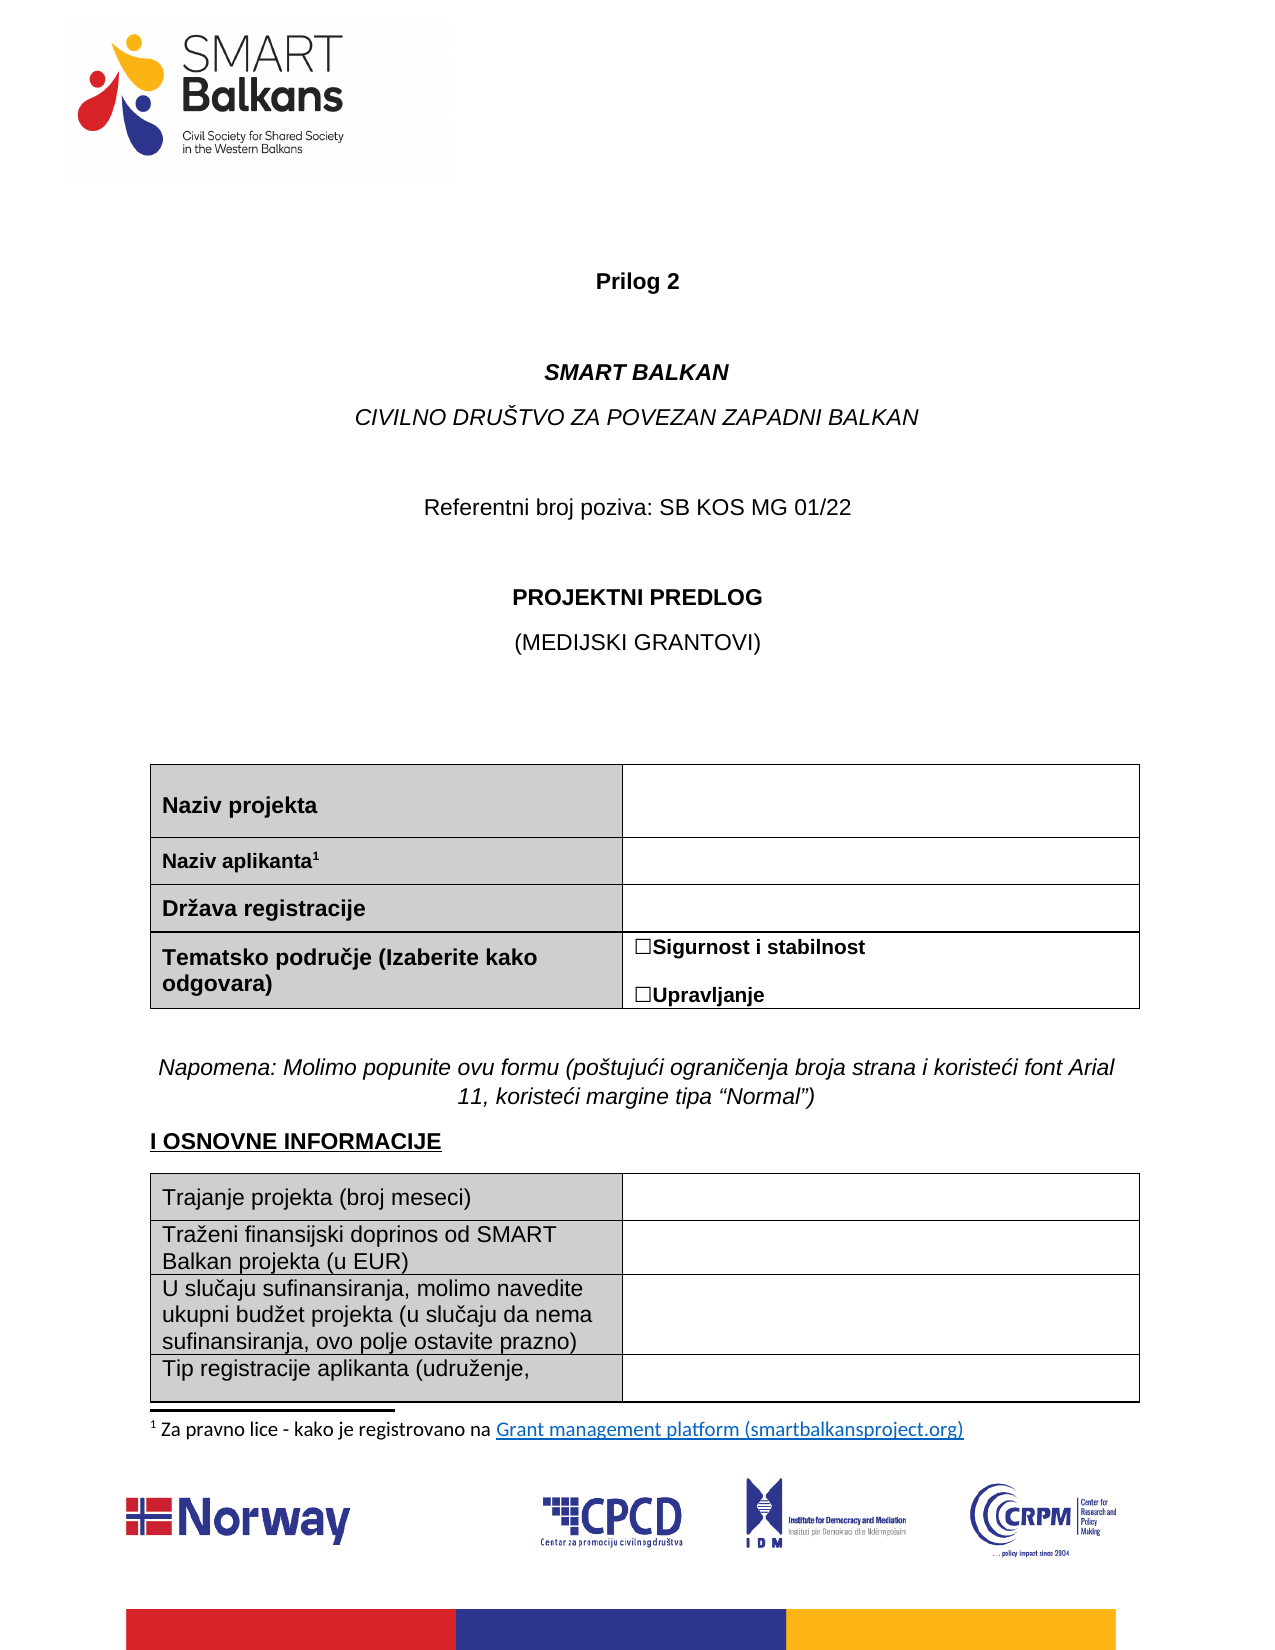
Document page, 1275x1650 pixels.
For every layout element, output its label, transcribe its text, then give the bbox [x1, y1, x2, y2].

picture [0, 1456, 1241, 1650]
table_cell Tip registracije aplikanta (udruženje, fondacija ili kompanija) [151, 1355, 622, 1401]
table_cell Tematsko područje (Izaberite kako odgovara) [151, 933, 622, 1008]
table_cell Naziv aplikanta [151, 838, 622, 884]
text I OSNOVNE INFORMACIJE [150, 1128, 1125, 1154]
table_cell [623, 1275, 1139, 1354]
text PROJEKTNI PREDLOG [150, 584, 1125, 610]
table_cell [623, 1355, 1139, 1401]
table_header [623, 765, 1139, 837]
table_header Naziv projekta [151, 765, 622, 837]
text Napomena: Molimo popunite ovu formu (poštujući ograničenja broja strana i koristeći font Arial 11, koristeći margine tipa “Normal”) [150, 1054, 1125, 1109]
picture [65, 17, 451, 184]
table_cell [623, 838, 1139, 884]
table_cell [623, 885, 1139, 931]
table_header [623, 1174, 1139, 1220]
table_cell U slučaju sufinansiranja, molimo navedite ukupni budžet projekta (u slučaju da nema sufinansiranja, ovo polje ostavite prazno) [151, 1275, 622, 1354]
table_cell Traženi finansijski doprinos od SMART Balkan projekta (u EUR) [151, 1221, 622, 1274]
table_header Trajanje projekta (broj meseci) [151, 1174, 622, 1220]
table_cell Sigurnost i stabilnost Upravljanje [623, 933, 1139, 1008]
text Referentni broj poziva: SB KOS MG 01/22 [150, 494, 1125, 520]
table_cell Država registracije [151, 885, 622, 931]
table_cell [623, 1221, 1139, 1274]
text Prilog 2 [150, 268, 1125, 294]
text CIVILNO DRUŠTVO ZA POVEZAN ZAPADNI BALKAN [150, 403, 1125, 430]
text SMART Balkan [150, 358, 1125, 385]
text (MEDIJSKI GRANTOVI) [150, 629, 1125, 655]
